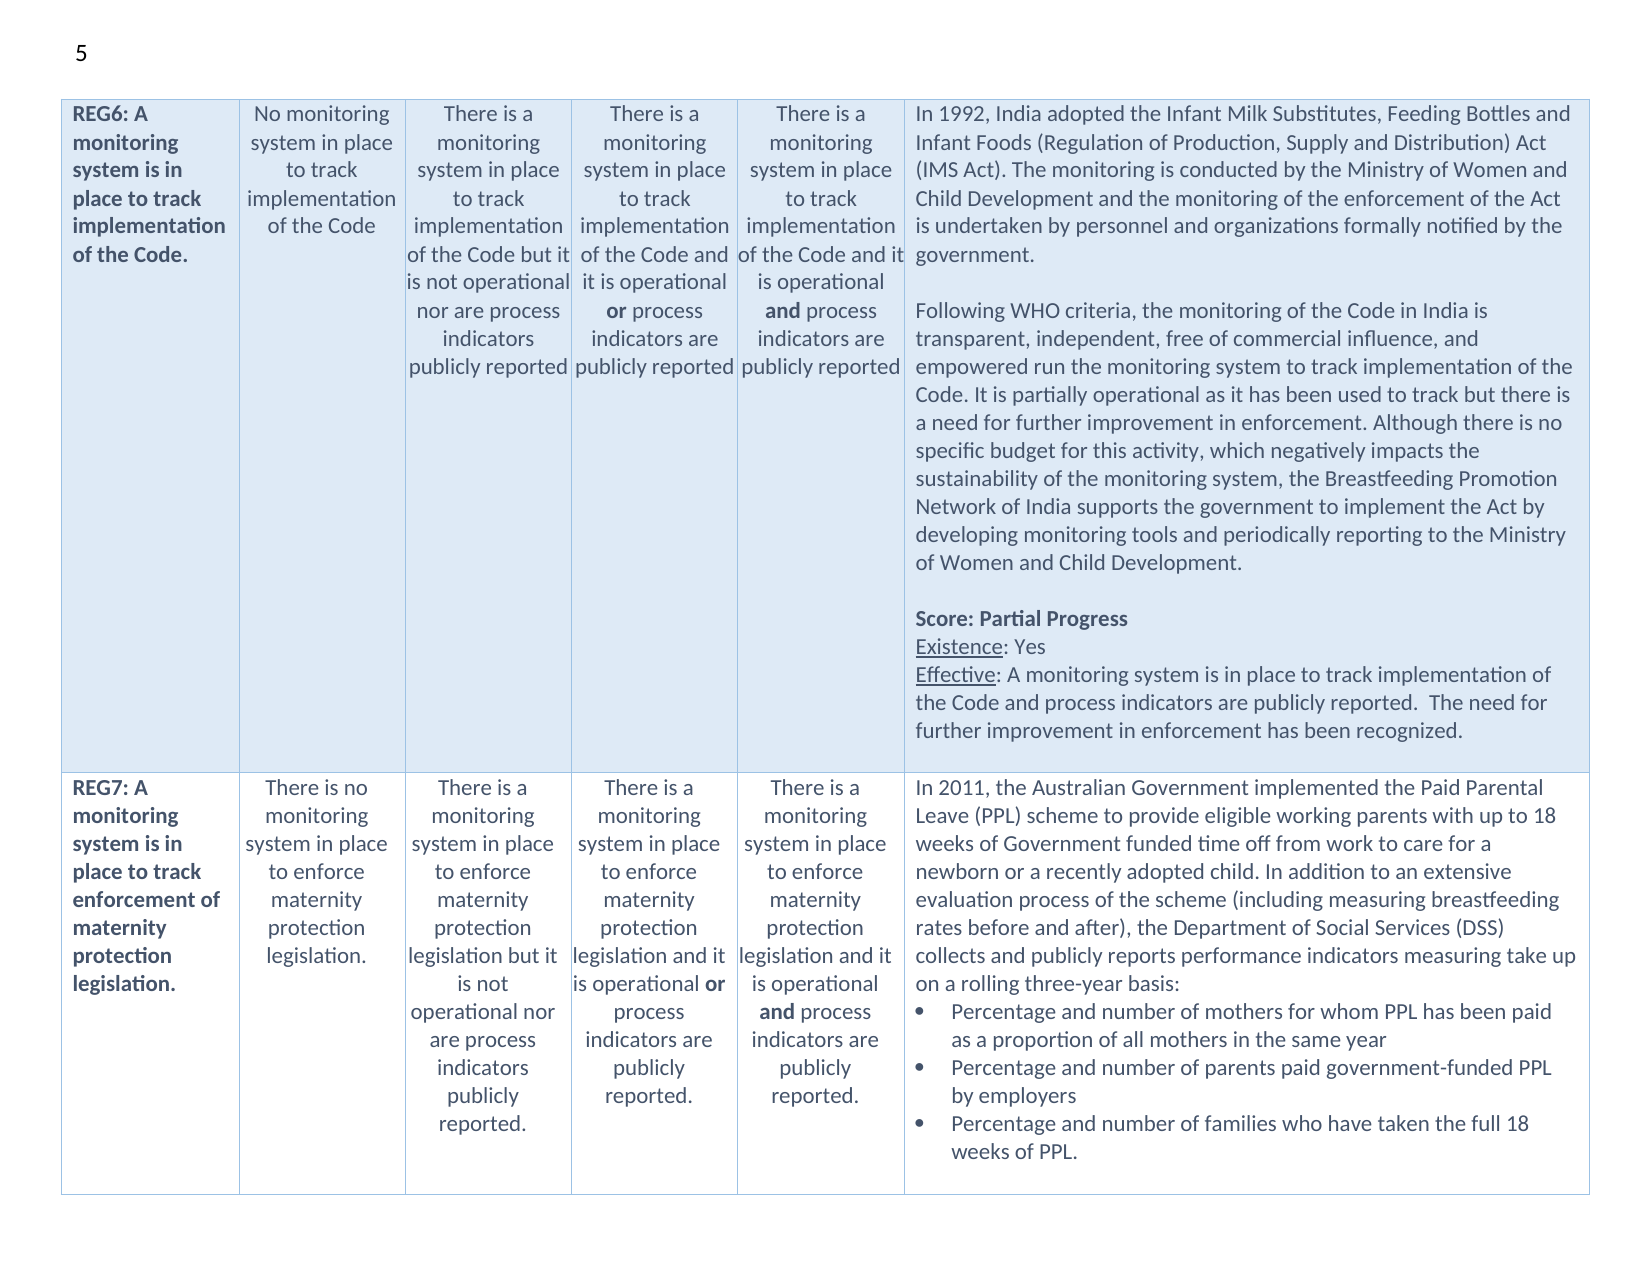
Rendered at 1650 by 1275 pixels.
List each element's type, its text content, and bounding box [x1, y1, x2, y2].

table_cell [62, 773, 239, 1193]
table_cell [572, 773, 737, 1193]
table_cell There is a monitoring system in place to track implementation of the Code and it is operational and process indicators are publicly reported [738, 100, 904, 772]
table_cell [406, 773, 571, 1193]
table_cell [240, 773, 405, 1193]
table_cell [905, 773, 1589, 1193]
table_cell REG6: A monitoring system is in place to track implementation of the Code. [62, 100, 239, 772]
table_cell In 1992, India adopted the Infant Milk Substitutes, Feeding Bottles and Infant Foods (Regulation of Production, Supply and Distribution) Act (IMS Act). The monitoring is conducted by the Ministry of Women and Child Development and the monitoring of the enforcement of the Act is undertaken by personnel and organizations formally notified by the government. Following WHO criteria, the monitoring of the Code in India is transparent, independent, free of commercial influence, and empowered run the monitoring system to track implementation of the Code. It is partially operational as it has been used to track but there is a need for further improvement in enforcement. Although there is no specific budget for this activity, which negatively impacts the sustainability of the monitoring system, the Breastfeeding Promotion Network of India supports the government to implement the Act by developing monitoring tools and periodically reporting to the Ministry of Women and Child Development. Score: Partial Progress Existence: Yes Effective: A monitoring system is in place to track implementation of the Code and process indicators are publicly reported. The need for further improvement in enforcement has been recognized. [905, 100, 1589, 772]
table_cell There is a monitoring system in place to track implementation of the Code and it is operational or process indicators are publicly reported [572, 100, 737, 772]
table_cell There is a monitoring system in place to track implementation of the Code but it is not operational nor are process indicators publicly reported [406, 100, 571, 772]
table_cell No monitoring system in place to track implementation of the Code [240, 100, 405, 772]
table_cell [738, 773, 904, 1193]
